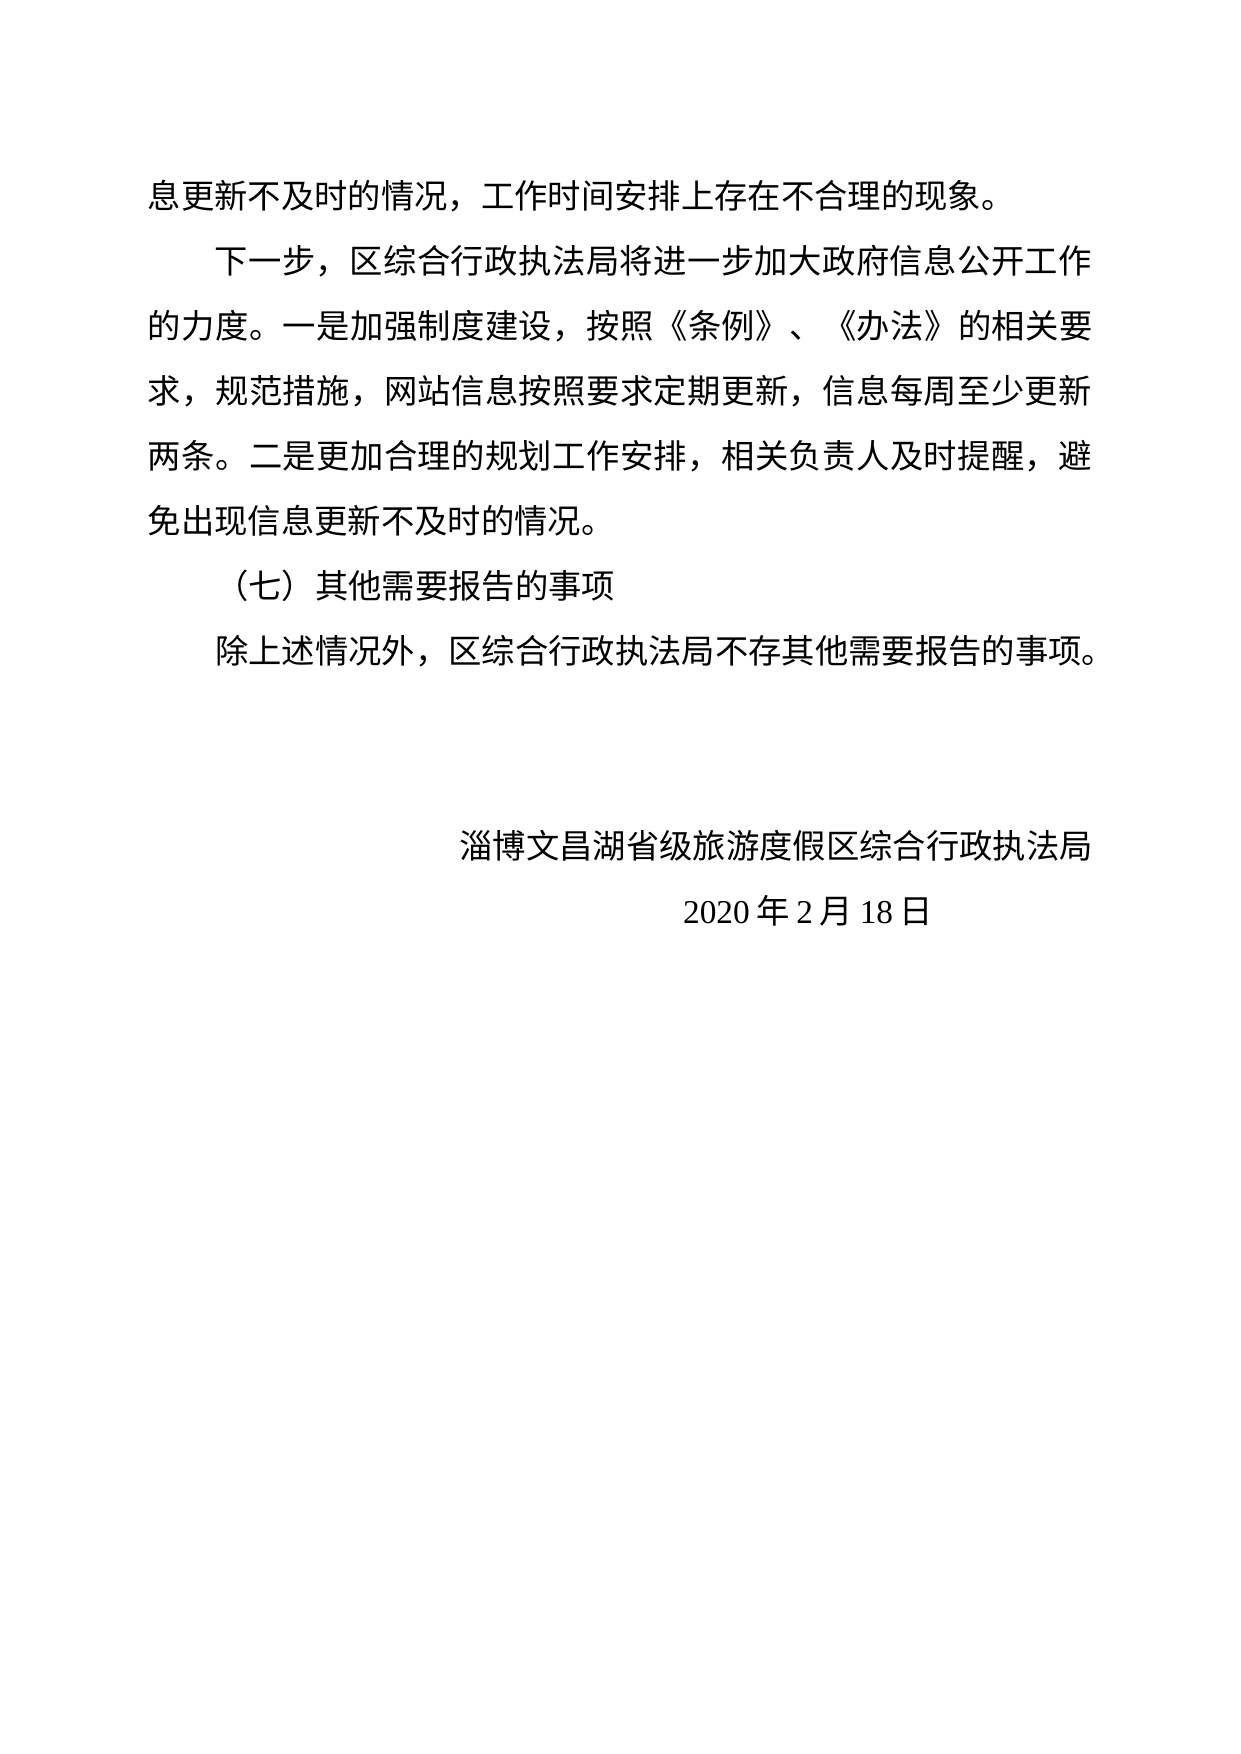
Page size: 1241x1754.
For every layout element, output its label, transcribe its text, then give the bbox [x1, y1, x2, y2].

text （七）其他需要报告的事项 [148, 552, 1093, 617]
text 下一步，区综合行政执法局将进一步加大政府信息公开工作的力度。一是加强制度建设，按照《条例》、《办法》的相关要求，规范措施，网站信息按照要求定期更新，信息每周至少更新两条。二是更加合理的规划工作安排，相关负责人及时提醒，避免出现信息更新不及时的情况。 [148, 227, 1093, 552]
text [148, 162, 1093, 227]
text 除上述情况外，区综合行政执法局不存其他需要报告的事项。 [148, 617, 1093, 682]
text 淄博文昌湖省级旅游度假区综合行政执法局 [148, 812, 1093, 877]
text 2020年2月18日 [148, 877, 1093, 942]
